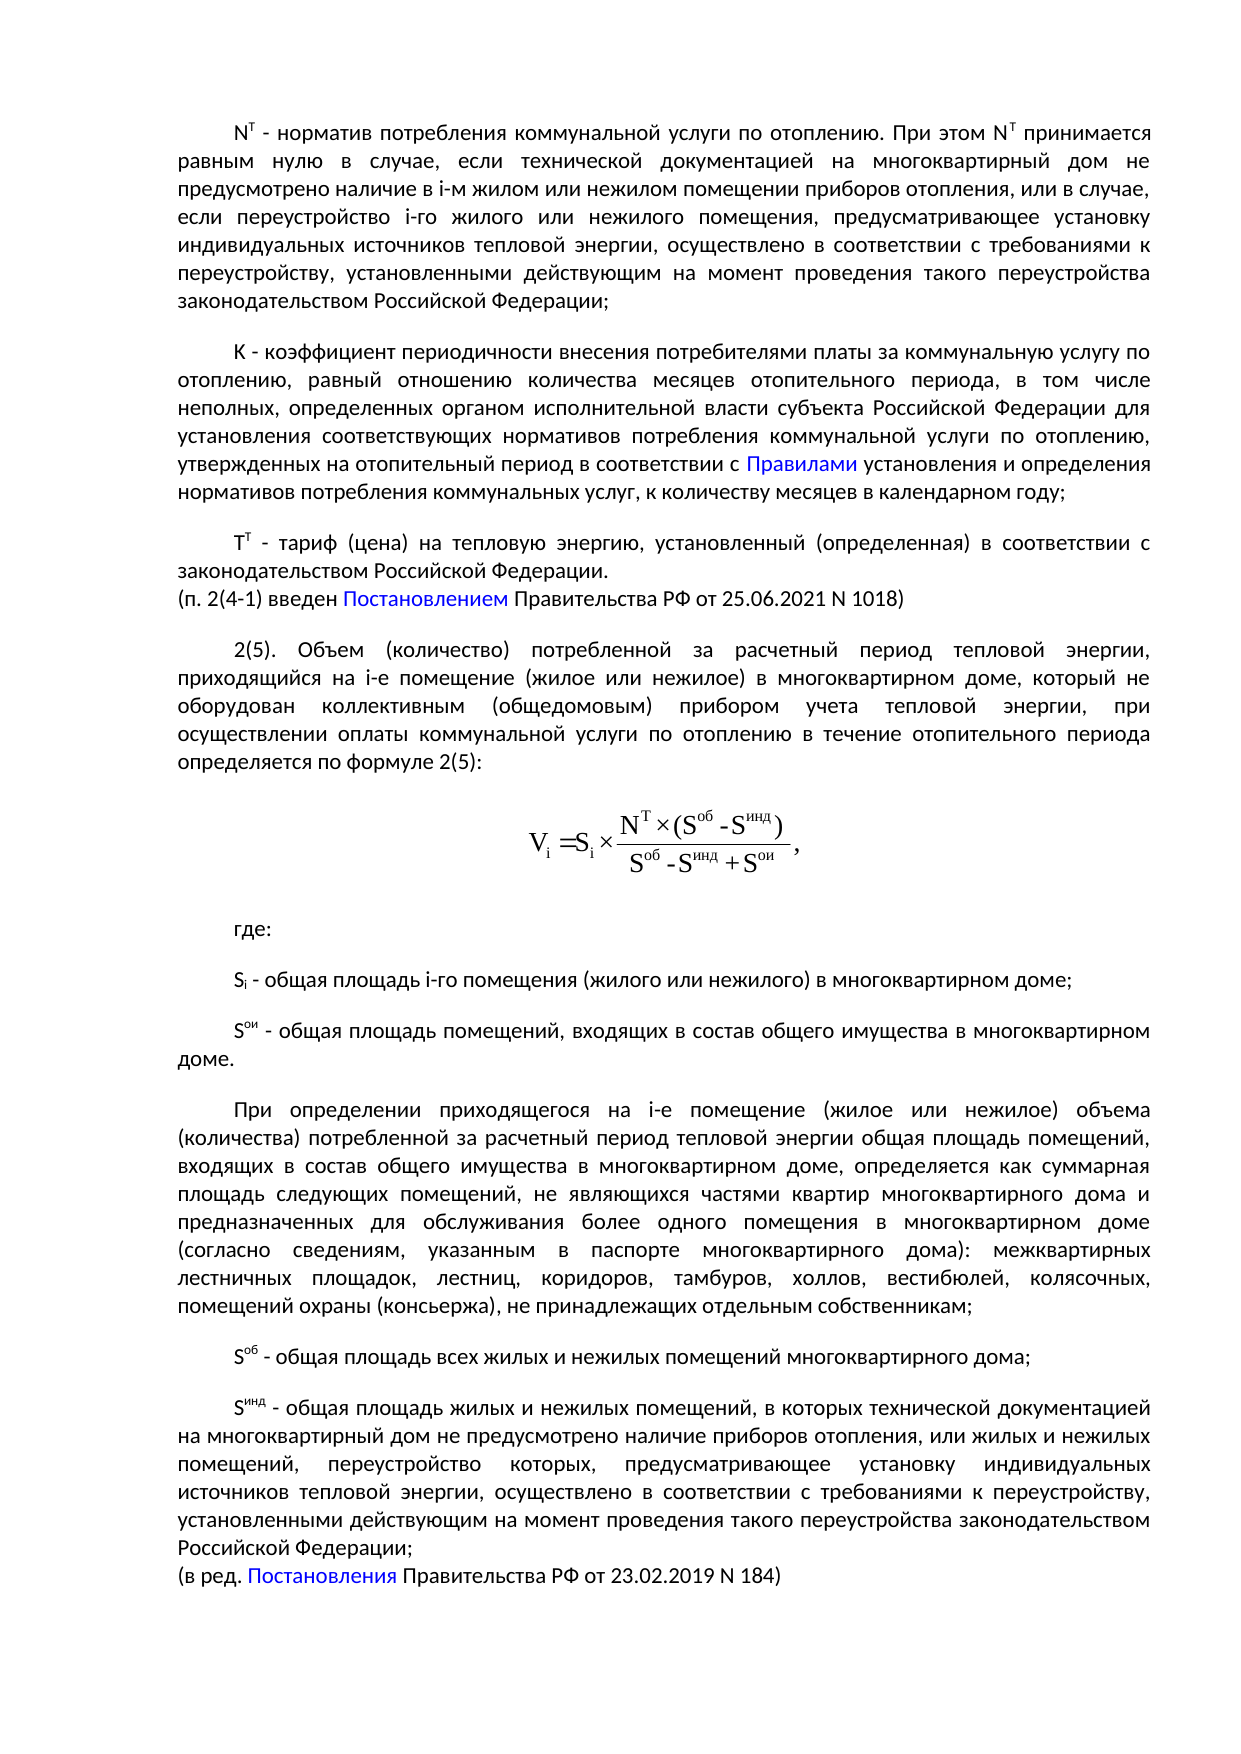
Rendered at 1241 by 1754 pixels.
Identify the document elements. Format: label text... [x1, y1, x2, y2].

text (в ред. Постановления Правительства РФ от 23.02.2019 N 184) [177, 1561, 1152, 1589]
text Sои - общая площадь помещений, входящих в состав общего имущества в многоквартирном доме. [177, 1016, 1152, 1072]
text (п. 2(4-1) введен Постановлением Правительства РФ от 25.06.2021 N 1018) [177, 584, 1152, 612]
text Sинд - общая площадь жилых и нежилых помещений, в которых технической документацией на многоквартирный дом не предусмотрено наличие приборов отопления, или жилых и нежилых помещений, переустройство которых, предусматривающее установку индивидуальных источников тепловой энергии, осуществлено в соответствии с требованиями к переустройству, установленными действующим на момент проведения такого переустройства законодательством Российской Федерации; [177, 1393, 1152, 1561]
text где: [177, 914, 1152, 942]
text K - коэффициент периодичности внесения потребителями платы за коммунальную услугу по отоплению, равный отношению количества месяцев отопительного периода, в том числе неполных, определенных органом исполнительной власти субъекта Российской Федерации для установления соответствующих нормативов потребления коммунальной услуги по отоплению, утвержденных на отопительный период в соответствии с Правилами установления и определения нормативов потребления коммунальных услуг, к количеству месяцев в календарном году; [177, 337, 1152, 505]
text NT - норматив потребления коммунальной услуги по отоплению. При этом NT принимается равным нулю в случае, если технической документацией на многоквартирный дом не предусмотрено наличие в i-м жилом или нежилом помещении приборов отопления, или в случае, если переустройство i-го жилого или нежилого помещения, предусматривающее установку индивидуальных источников тепловой энергии, осуществлено в соответствии с требованиями к переустройству, установленными действующим на момент проведения такого переустройства законодательством Российской Федерации; [177, 118, 1152, 314]
text При определении приходящегося на i-е помещение (жилое или нежилое) объема (количества) потребленной за расчетный период тепловой энергии общая площадь помещений, входящих в состав общего имущества в многоквартирном доме, определяется как суммарная площадь следующих помещений, не являющихся частями квартир многоквартирного дома и предназначенных для обслуживания более одного помещения в многоквартирном доме (согласно сведениям, указанным в паспорте многоквартирного дома): межквартирных лестничных площадок, лестниц, коридоров, тамбуров, холлов, вестибюлей, колясочных, помещений охраны (консьержа), не принадлежащих отдельным собственникам; [177, 1095, 1152, 1319]
text 2(5). Объем (количество) потребленной за расчетный период тепловой энергии, приходящийся на i-е помещение (жилое или нежилое) в многоквартирном доме, который не оборудован коллективным (общедомовым) прибором учета тепловой энергии, при осуществлении оплаты коммунальной услуги по отоплению в течение отопительного периода определяется по формуле 2(5): [177, 635, 1152, 775]
text Si - общая площадь i-го помещения (жилого или нежилого) в многоквартирном доме; [177, 965, 1152, 993]
text Sоб - общая площадь всех жилых и нежилых помещений многоквартирного дома; [177, 1342, 1152, 1370]
text ТТ - тариф (цена) на тепловую энергию, установленный (определенная) в соответствии с законодательством Российской Федерации. [177, 528, 1152, 584]
